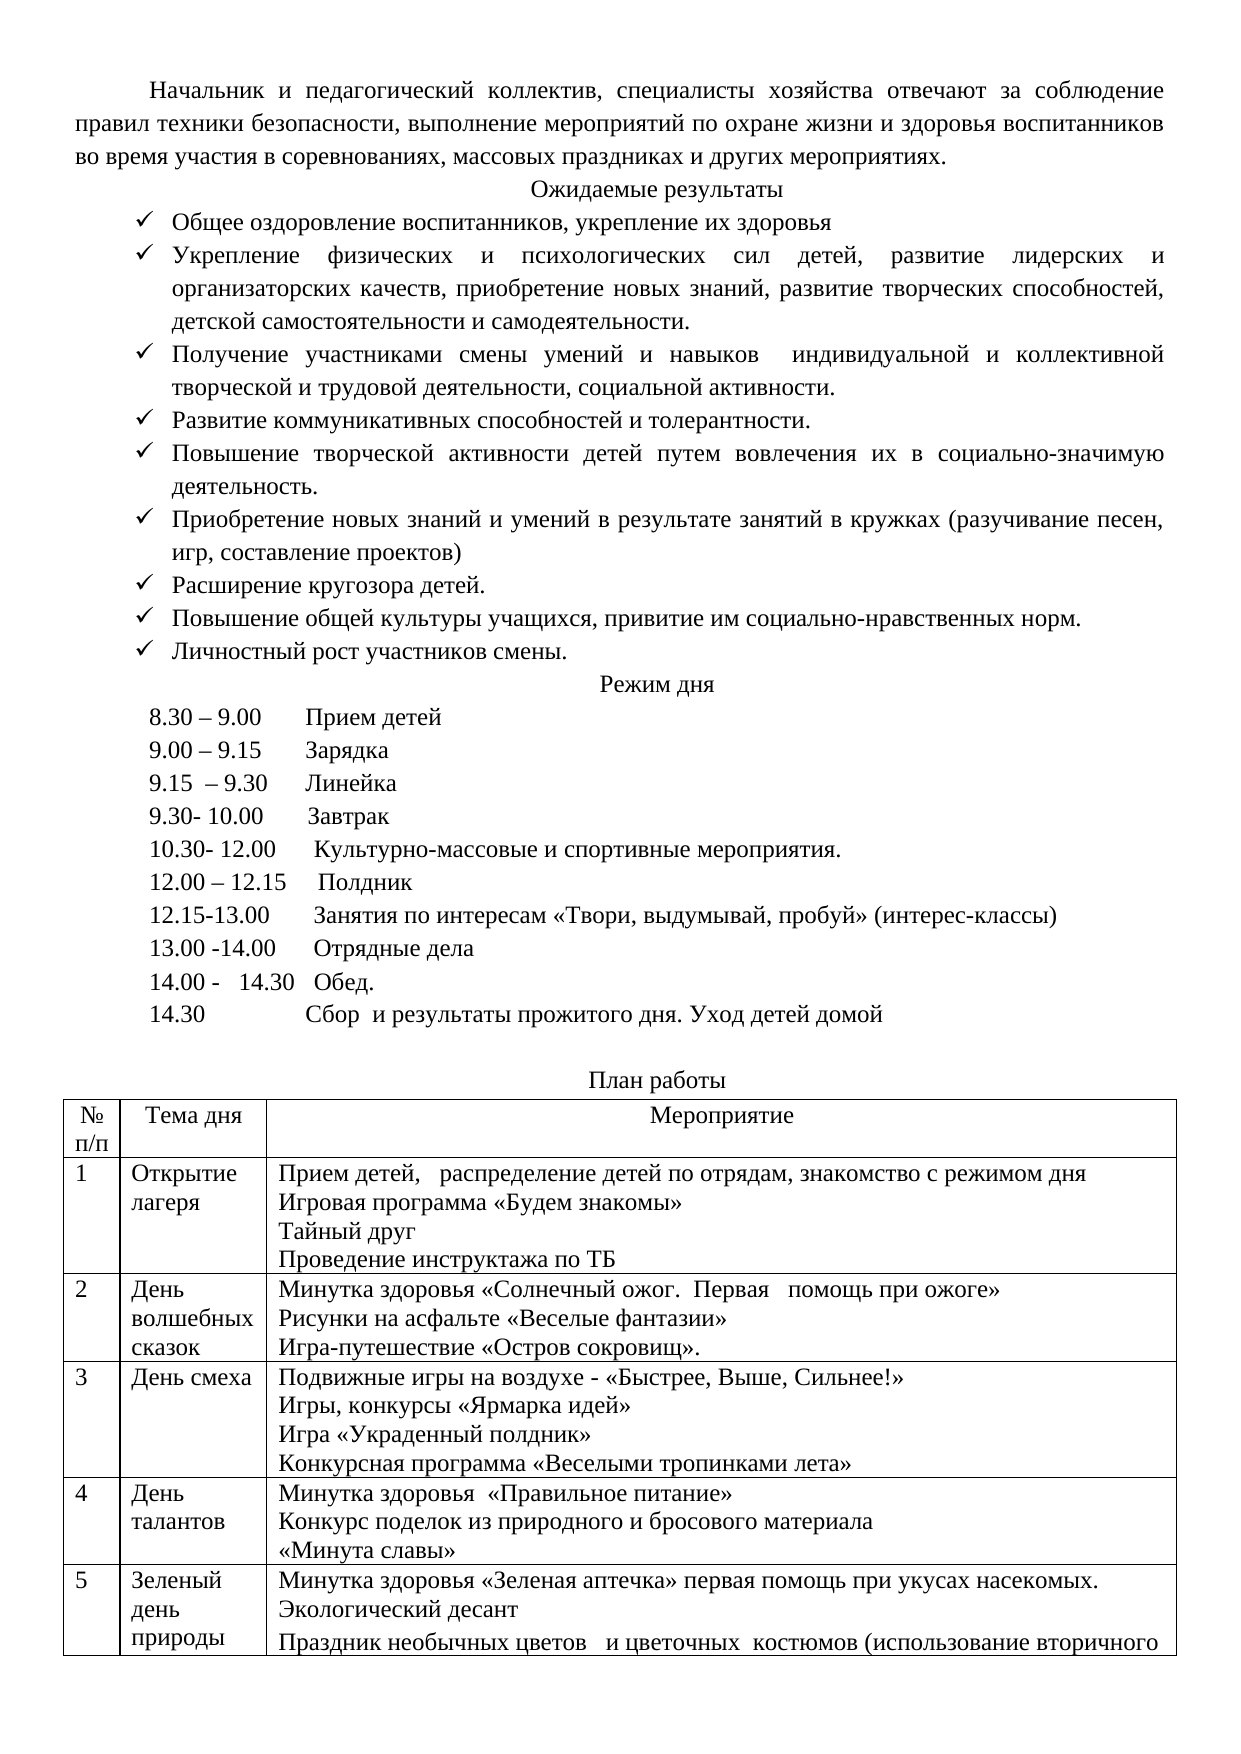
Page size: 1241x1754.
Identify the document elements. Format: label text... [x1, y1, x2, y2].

text 13.00 -14.00 Отрядные дела [75, 933, 1165, 962]
text 12.00 – 12.15 Полдник [75, 867, 1165, 896]
table_header № п/п [64, 1100, 119, 1157]
table_cell Подвижные игры на воздухе - «Быстрее, Выше, Сильнее!» Игры, конкурсы «Ярмарка идей» Игра «Украденный полдник» Конкурсная программа «Веселыми тропинками лета» [267, 1362, 1176, 1477]
table_cell Прием детей, распределение детей по отрядам, знакомство с режимом дня Игровая программа «Будем знакомы» Тайный друг Проведение инструктажа по ТБ [267, 1158, 1176, 1273]
text План работы [75, 1066, 1165, 1094]
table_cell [121, 1565, 266, 1655]
list Расширение кругозора детей. [134, 570, 1165, 599]
text 14.30 Сбор и результаты прожитого дня. Уход детей домой [75, 999, 1165, 1028]
table_cell Минутка здоровья «Правильное питание» Конкурс поделок из природного и бросового материала «Минута славы» [267, 1478, 1176, 1564]
text 10.30- 12.00 Культурно-массовые и спортивные мероприятия. [75, 834, 1165, 863]
table_cell Минутка здоровья «Солнечный ожог. Первая помощь при ожоге» Рисунки на асфальте «Веселые фантазии» Игра-путешествие «Остров сокровищ». [267, 1274, 1176, 1361]
table_cell 1 [64, 1158, 119, 1273]
table_cell День смеха [121, 1362, 266, 1477]
text 9.30- 10.00 Завтрак [75, 801, 1165, 830]
text 9.00 – 9.15 Зарядка [75, 735, 1165, 764]
text 8.30 – 9.00 Прием детей [75, 702, 1165, 731]
text Ожидаемые результаты [75, 174, 1165, 203]
table_header Тема дня [121, 1100, 266, 1157]
table_cell 5 [64, 1565, 119, 1655]
table_cell День талантов [121, 1478, 266, 1564]
table_cell 3 [64, 1362, 119, 1477]
table_cell Открытие лагеря [121, 1158, 266, 1273]
list Развитие коммуникативных способностей и толерантности. [134, 405, 1165, 434]
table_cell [267, 1565, 1176, 1655]
list Укрепление физических и психологических сил детей, развитие лидерских и организаторских качеств, приобретение новых знаний, развитие творческих способностей, детской самостоятельности и самодеятельности. [134, 240, 1165, 335]
text 14.00 - 14.30 Обед. [75, 967, 1165, 995]
list Повышение общей культуры учащихся, привитие им социально-нравственных норм. [134, 603, 1165, 632]
list Получение участниками смены умений и навыков индивидуальной и коллективной творческой и трудовой деятельности, социальной активности. [134, 339, 1165, 401]
text 9.15 – 9.30 Линейка [75, 768, 1165, 797]
list Приобретение новых знаний и умений в результате занятий в кружках (разучивание песен, игр, составление проектов) [134, 504, 1165, 566]
list Общее оздоровление воспитанников, укрепление их здоровья [134, 207, 1165, 236]
table_cell День волшебных сказок [121, 1274, 266, 1361]
text Режим дня [75, 669, 1165, 698]
table_cell 2 [64, 1274, 119, 1361]
table_cell 4 [64, 1478, 119, 1564]
list Личностный рост участников смены. [134, 636, 1165, 665]
table_header Мероприятие [267, 1100, 1176, 1157]
text 12.15-13.00 Занятия по интересам «Твори, выдумывай, пробуй» (интерес-классы) [75, 901, 1165, 929]
text Начальник и педагогический коллектив, специалисты хозяйства отвечают за соблюдение правил техники безопасности, выполнение мероприятий по охране жизни и здоровья воспитанников во время участия в соревнованиях, массовых праздниках и других мероприятиях. [75, 75, 1165, 170]
list Повышение творческой активности детей путем вовлечения их в социально-значимую деятельность. [134, 438, 1165, 500]
